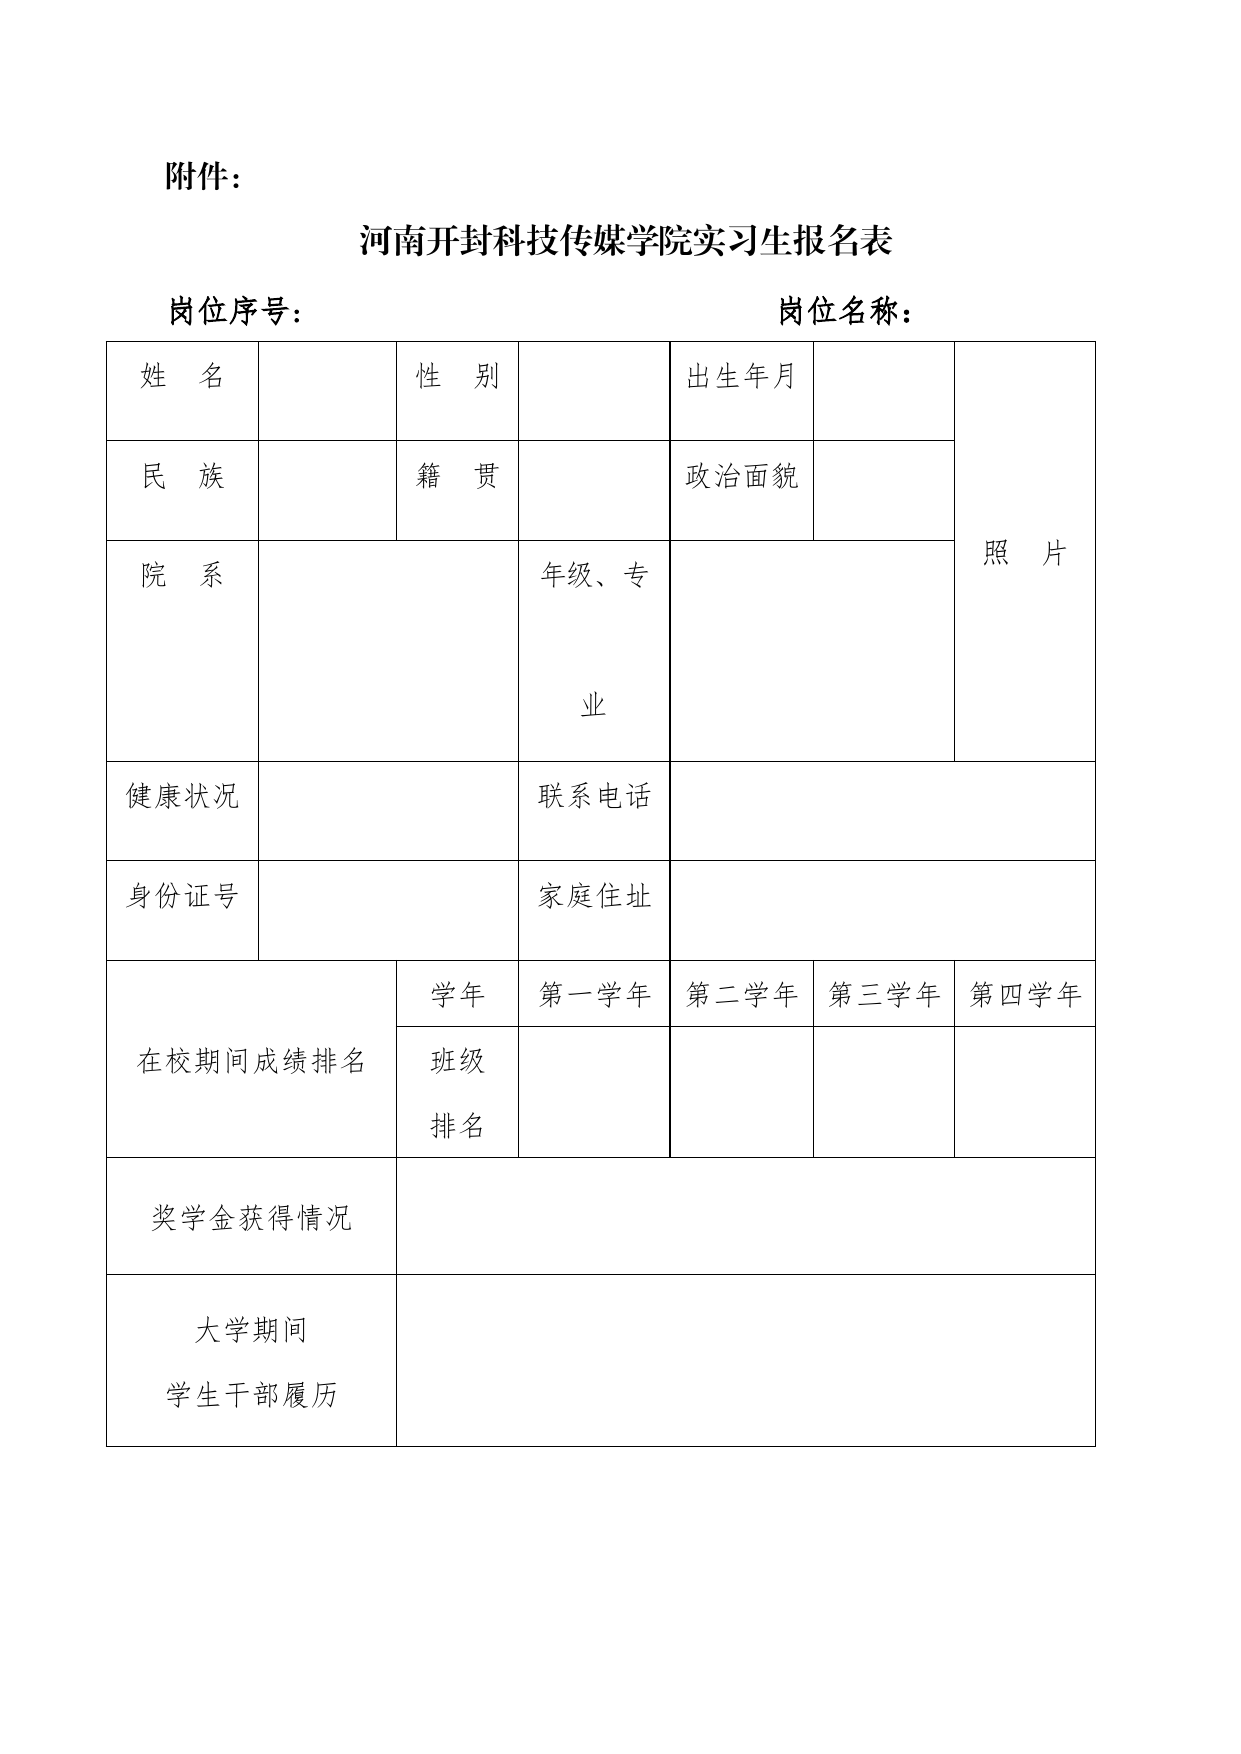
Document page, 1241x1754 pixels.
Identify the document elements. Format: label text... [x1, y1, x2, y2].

text 附件： [165, 146, 1087, 211]
table_cell 民 族 [107, 441, 258, 540]
table_cell [671, 541, 954, 761]
table_header 照 片 [955, 342, 1095, 761]
table_cell [955, 1027, 1095, 1157]
table_cell [671, 1027, 813, 1157]
table_cell 籍 贯 [397, 441, 518, 540]
table_cell [397, 1275, 1095, 1446]
table_cell 家庭住址 [519, 861, 669, 960]
text 河南开封科技传媒学院实习生报名表 [165, 211, 1087, 276]
table_cell [671, 861, 1095, 960]
table_cell [814, 1027, 954, 1157]
table_cell 奖学金获得情况 [107, 1158, 396, 1273]
table_header 性 别 [397, 342, 518, 440]
table_cell [259, 861, 518, 960]
table_cell [259, 762, 518, 860]
table_cell 学年 [397, 961, 518, 1026]
table_cell 政治面貌 [671, 441, 813, 540]
table_header 出生年月 [671, 342, 813, 440]
table_cell 第二学年 [671, 961, 813, 1026]
table_cell 年级、专业 [519, 541, 669, 761]
table_header 姓 名 [107, 342, 258, 440]
table_cell [397, 1158, 1095, 1273]
table_cell [519, 441, 669, 540]
table_cell [259, 541, 518, 761]
table_cell 第三学年 [814, 961, 954, 1026]
table_cell 健康状况 [107, 762, 258, 860]
table_cell [519, 1027, 669, 1157]
table_header [259, 342, 396, 440]
table_cell 院 系 [107, 541, 258, 761]
table_cell 大学期间 学生干部履历 [107, 1275, 396, 1446]
table_cell 身份证号 [107, 861, 258, 960]
table_cell 第四学年 [955, 961, 1095, 1026]
table_cell 第一学年 [519, 961, 669, 1026]
table_header [519, 342, 669, 440]
table_cell [814, 441, 954, 540]
table_cell 联系电话 [519, 762, 669, 860]
table_cell 班级 排名 [397, 1027, 518, 1157]
table_cell [671, 762, 1095, 860]
table_header [814, 342, 954, 440]
table_cell 在校期间成绩排名 [107, 961, 396, 1157]
text 岗位序号: 岗位名称： [165, 276, 1087, 341]
table_cell [259, 441, 396, 540]
